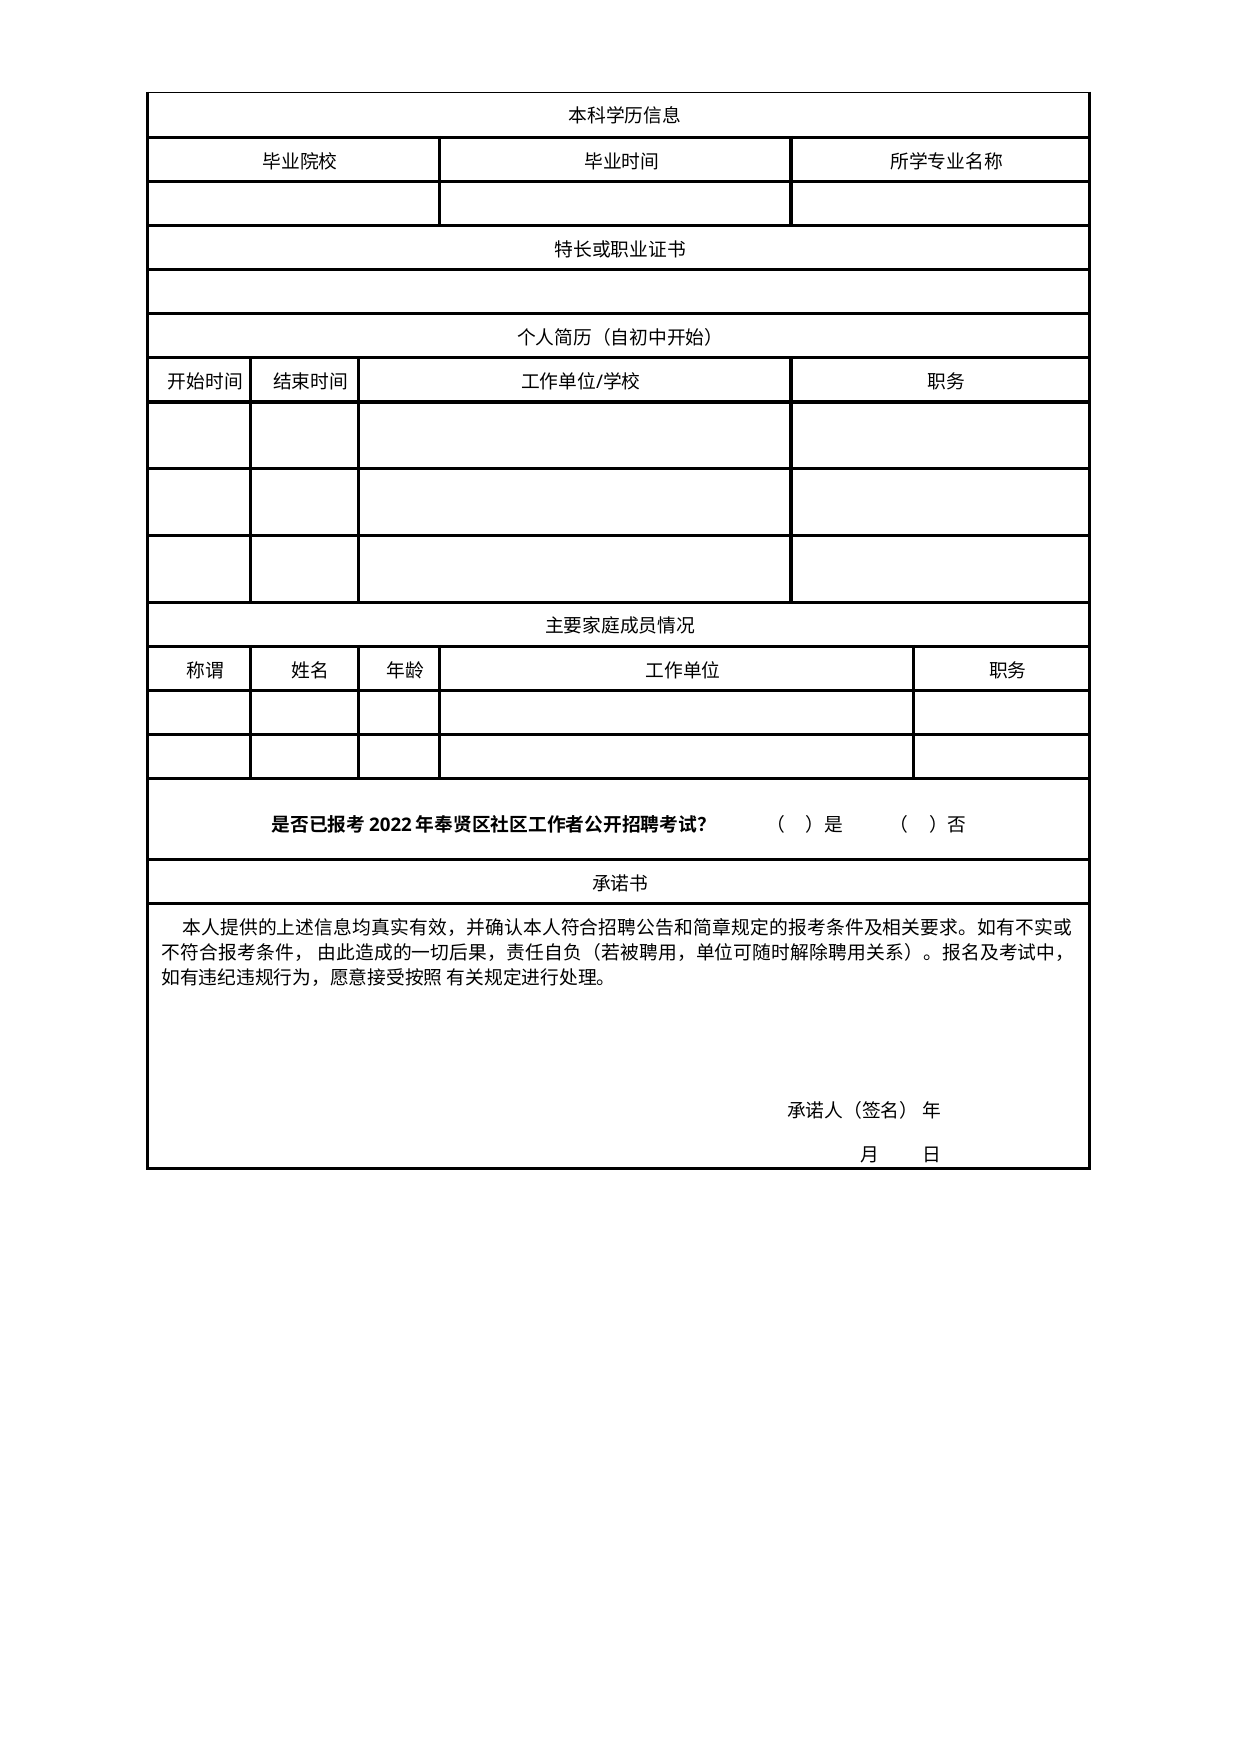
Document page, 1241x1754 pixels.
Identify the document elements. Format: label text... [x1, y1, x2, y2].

table_cell [360, 404, 789, 467]
table_cell 毕业时间 [441, 139, 789, 180]
table_cell [149, 736, 249, 777]
table_cell [793, 470, 1088, 534]
table_cell 毕业院校 [149, 139, 438, 180]
table_cell [915, 736, 1088, 777]
table_cell 结束时间 [252, 359, 357, 400]
table_cell [149, 404, 249, 467]
table_cell 本人提供的上述信息均真实有效，并确认本人符合招聘公告和简章规定的报考条件及相关要求。如有不实或不符合报考条件， 由此造成的一切后果，责任自负（若被聘用，单位可随时解除聘用关系）。报名及考试中，如有违纪违规行为，愿意接受按照 有关规定进行处理。 承诺人（签名） 年 月 日 [149, 905, 1088, 1167]
table_cell 姓名 [252, 648, 357, 689]
table_cell [252, 537, 357, 601]
table_cell [915, 692, 1088, 733]
table_cell 承诺书 [149, 861, 1088, 902]
table_cell [441, 736, 912, 777]
table_cell [441, 692, 912, 733]
table_cell 年龄 [360, 648, 438, 689]
table_cell 称谓 [149, 648, 249, 689]
table_cell [360, 537, 789, 601]
table_cell [793, 183, 1088, 224]
table_cell [360, 736, 438, 777]
table_cell 主要家庭成员情况 [149, 604, 1088, 645]
table_cell [360, 692, 438, 733]
table_cell 职务 [793, 359, 1088, 400]
table_cell [149, 470, 249, 534]
table_cell [252, 736, 357, 777]
table_cell 工作单位 [441, 648, 912, 689]
table_cell 职务 [915, 648, 1088, 689]
table_cell 特长或职业证书 [149, 227, 1088, 268]
table_cell [793, 537, 1088, 601]
table_cell 所学专业名称 [793, 139, 1088, 180]
table_cell [149, 271, 1088, 312]
table_cell [360, 470, 789, 534]
table_cell 工作单位/学校 [360, 359, 789, 400]
table_cell [252, 470, 357, 534]
table_cell 是否已报考2022年奉贤区社区工作者公开招聘考试？ （ ）是 （ ）否 [149, 780, 1088, 858]
table_cell [149, 183, 438, 224]
table_header 本科学历信息 [149, 93, 1088, 136]
table_cell [252, 404, 357, 467]
table_cell 开始时间 [149, 359, 249, 400]
table_cell [149, 537, 249, 601]
table_cell [793, 404, 1088, 467]
table_cell [441, 183, 789, 224]
table_cell 个人简历（自初中开始） [149, 315, 1088, 356]
table_cell [149, 692, 249, 733]
table_cell [252, 692, 357, 733]
